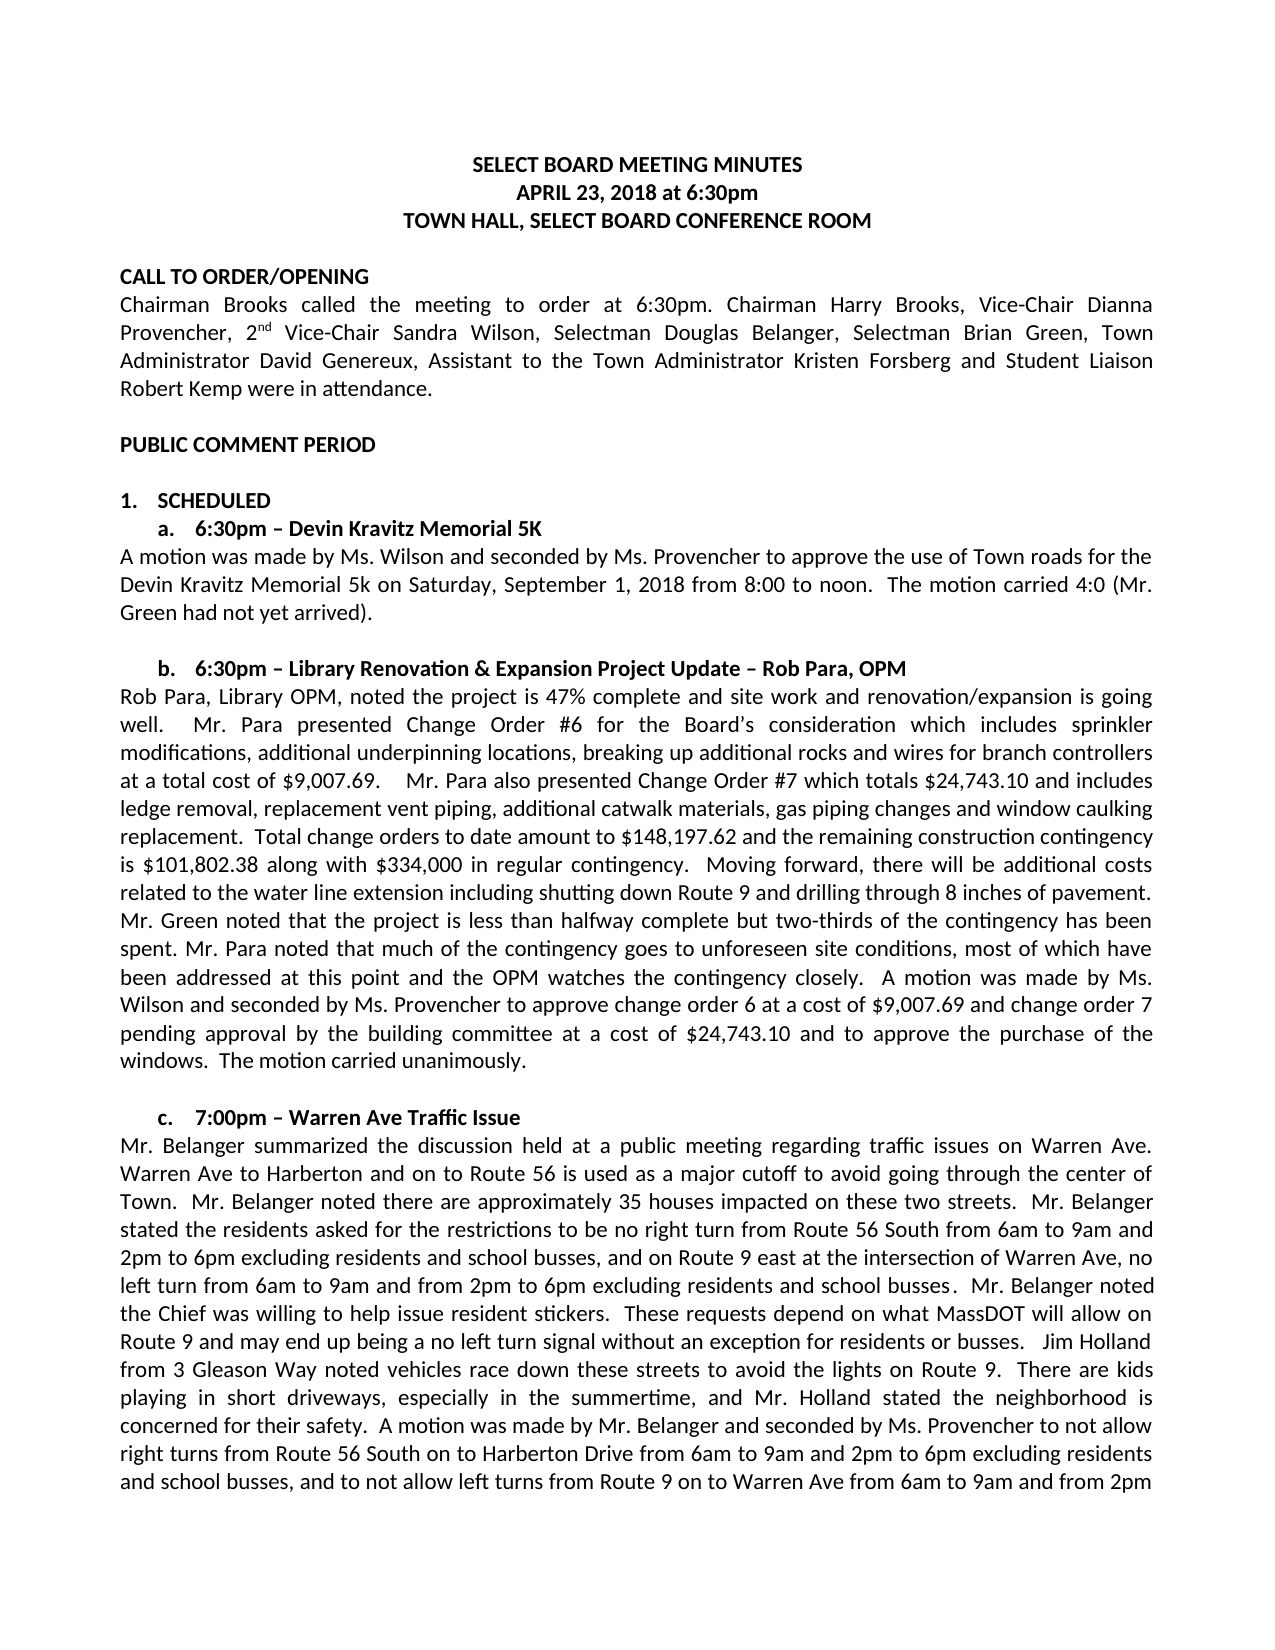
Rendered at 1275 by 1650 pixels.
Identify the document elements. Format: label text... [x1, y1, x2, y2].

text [120, 1131, 1155, 1495]
text SELECT BOARD MEETING MINUTES [120, 150, 1155, 178]
text Rob Para, Library OPM, noted the project is 47% complete and site work and renovation/expansion is going well. Mr. Para presented Change Order #6 for the Board’s consideration which includes sprinkler modifications, additional underpinning locations, breaking up additional rocks and wires for branch controllers at a total cost of $9,007.69. Mr. Para also presented Change Order #7 which totals $24,743.10 and includes ledge removal, replacement vent piping, additional catwalk materials, gas piping changes and window caulking replacement. Total change orders to date amount to $148,197.62 and the remaining construction contingency is $101,802.38 along with $334,000 in regular contingency. Moving forward, there will be additional costs related to the water line extension including shutting down Route 9 and drilling through 8 inches of pavement. Mr. Green noted that the project is less than halfway complete but two-thirds of the contingency has been spent. Mr. Para noted that much of the contingency goes to unforeseen site conditions, most of which have been addressed at this point and the OPM watches the contingency closely. A motion was made by Ms. Wilson and seconded by Ms. Provencher to approve change order 6 at a cost of $9,007.69 and change order 7 pending approval by the building committee at a cost of $24,743.10 and to approve the purchase of the windows. The motion carried unanimously. [120, 682, 1155, 1075]
text PUBLIC COMMENT PERIOD [120, 430, 1155, 458]
list SCHEDULED [120, 486, 1155, 514]
list 6:30pm – Library Renovation & Expansion Project Update – Rob Para, OPM [157, 654, 1155, 682]
text TOWN HALL, SELECT BOARD CONFERENCE ROOM [120, 206, 1155, 234]
text A motion was made by Ms. Wilson and seconded by Ms. Provencher to approve the use of Town roads for the Devin Kravitz Memorial 5k on Saturday, September 1, 2018 from 8:00 to noon. The motion carried 4:0 (Mr. Green had not yet arrived). [120, 542, 1155, 626]
text Chairman Brooks called the meeting to order at 6:30pm. Chairman Harry Brooks, Vice-Chair Dianna Provencher, 2nd Vice-Chair Sandra Wilson, Selectman Douglas Belanger, Selectman Brian Green, Town Administrator David Genereux, Assistant to the Town Administrator Kristen Forsberg and Student Liaison Robert Kemp were in attendance. [120, 290, 1155, 402]
list 7:00pm – Warren Ave Traffic Issue [157, 1103, 1155, 1131]
text APRIL 23, 2018 at 6:30pm [120, 178, 1155, 206]
text CALL TO ORDER/OPENING [120, 262, 1155, 290]
list 6:30pm – Devin Kravitz Memorial 5K [157, 514, 1155, 542]
